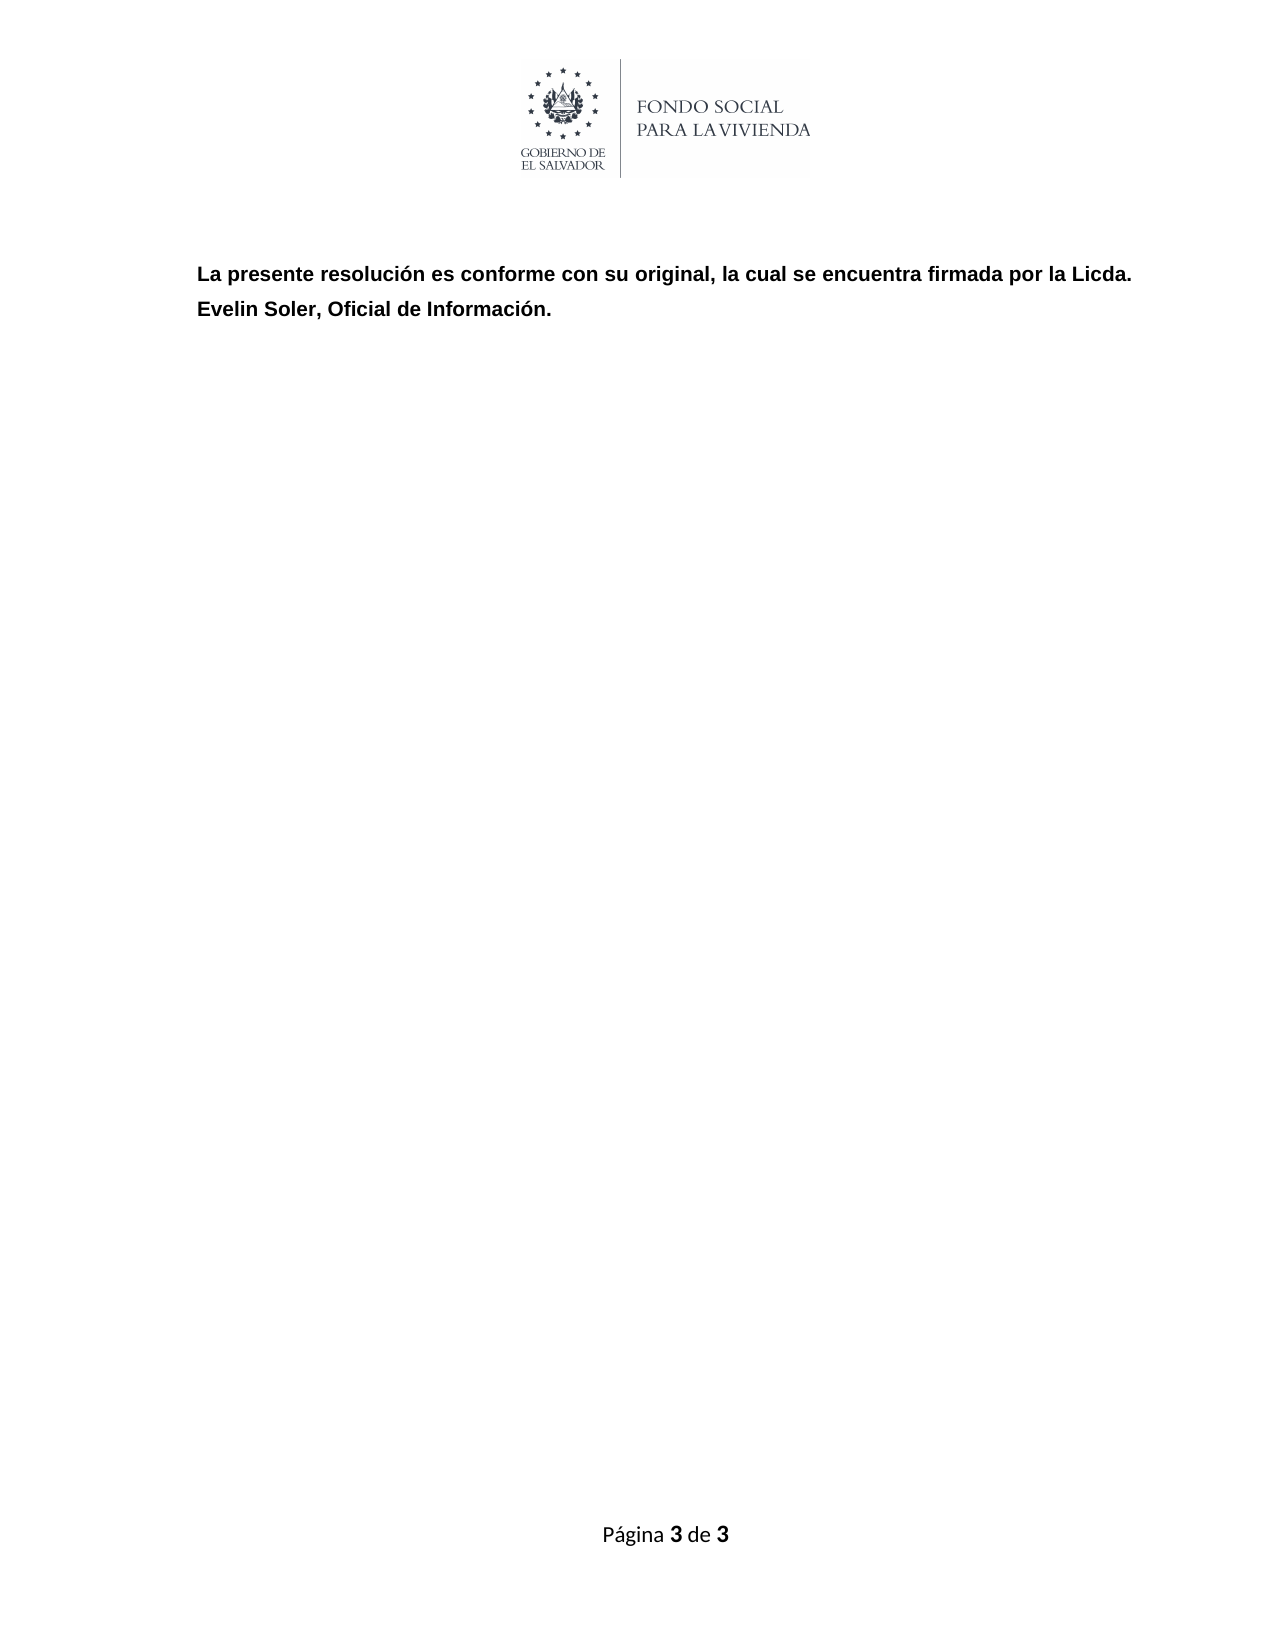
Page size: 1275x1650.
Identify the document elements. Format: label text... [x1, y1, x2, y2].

picture [521, 59, 810, 178]
list La presente resolución es conforme con su original, la cual se encuentra firmada por la Licda. Evelin Soler, Oficial de Información. [197, 261, 1134, 321]
